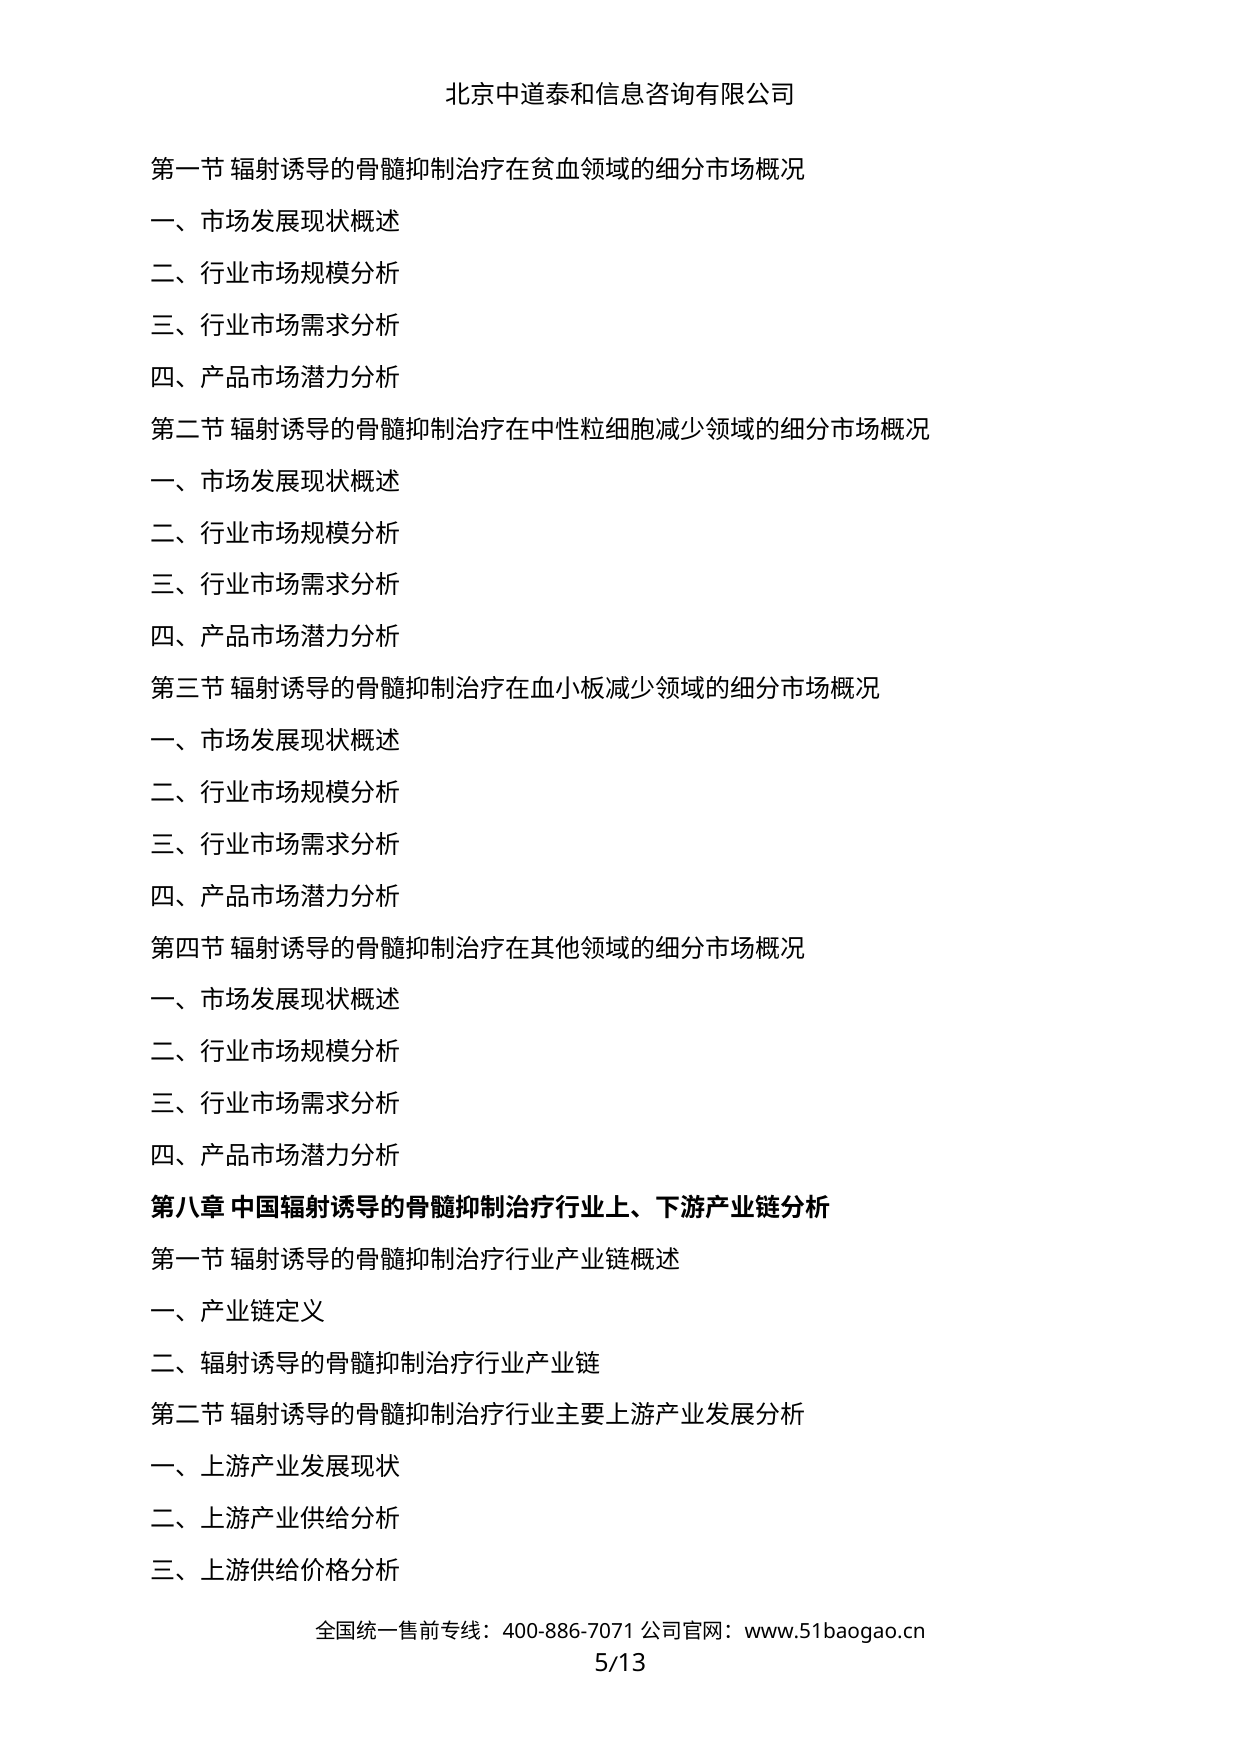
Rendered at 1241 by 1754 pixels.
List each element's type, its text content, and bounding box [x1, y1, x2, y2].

text 四、产品市场潜力分析 [150, 357, 1090, 394]
text 二、行业市场规模分析 [150, 772, 1090, 809]
text 一、产业链定义 [150, 1291, 1090, 1327]
text 第四节 辐射诱导的骨髓抑制治疗在其他领域的细分市场概况 [150, 928, 1090, 964]
text 一、市场发展现状概述 [150, 461, 1090, 497]
text 四、产品市场潜力分析 [150, 1136, 1090, 1172]
text 三、行业市场需求分析 [150, 1084, 1090, 1120]
text 一、市场发展现状概述 [150, 980, 1090, 1016]
text 二、行业市场规模分析 [150, 1032, 1090, 1068]
text 四、产品市场潜力分析 [150, 876, 1090, 912]
text 三、行业市场需求分析 [150, 824, 1090, 861]
text 三、行业市场需求分析 [150, 565, 1090, 601]
text 四、产品市场潜力分析 [150, 617, 1090, 653]
text 一、上游产业发展现状 [150, 1447, 1090, 1483]
text 一、市场发展现状概述 [150, 202, 1090, 238]
text 三、行业市场需求分析 [150, 306, 1090, 342]
text 第二节 辐射诱导的骨髓抑制治疗在中性粒细胞减少领域的细分市场概况 [150, 409, 1090, 446]
text 第二节 辐射诱导的骨髓抑制治疗行业主要上游产业发展分析 [150, 1395, 1090, 1431]
text 二、行业市场规模分析 [150, 254, 1090, 290]
text 二、行业市场规模分析 [150, 513, 1090, 549]
text 第一节 辐射诱导的骨髓抑制治疗行业产业链概述 [150, 1239, 1090, 1276]
text 三、上游供给价格分析 [150, 1551, 1090, 1587]
text 第三节 辐射诱导的骨髓抑制治疗在血小板减少领域的细分市场概况 [150, 669, 1090, 705]
text 第一节 辐射诱导的骨髓抑制治疗在贫血领域的细分市场概况 [150, 150, 1090, 186]
text 一、市场发展现状概述 [150, 721, 1090, 757]
text 二、辐射诱导的骨髓抑制治疗行业产业链 [150, 1343, 1090, 1379]
text 第八章 中国辐射诱导的骨髓抑制治疗行业上、下游产业链分析 [150, 1187, 1090, 1224]
text 二、上游产业供给分析 [150, 1499, 1090, 1535]
